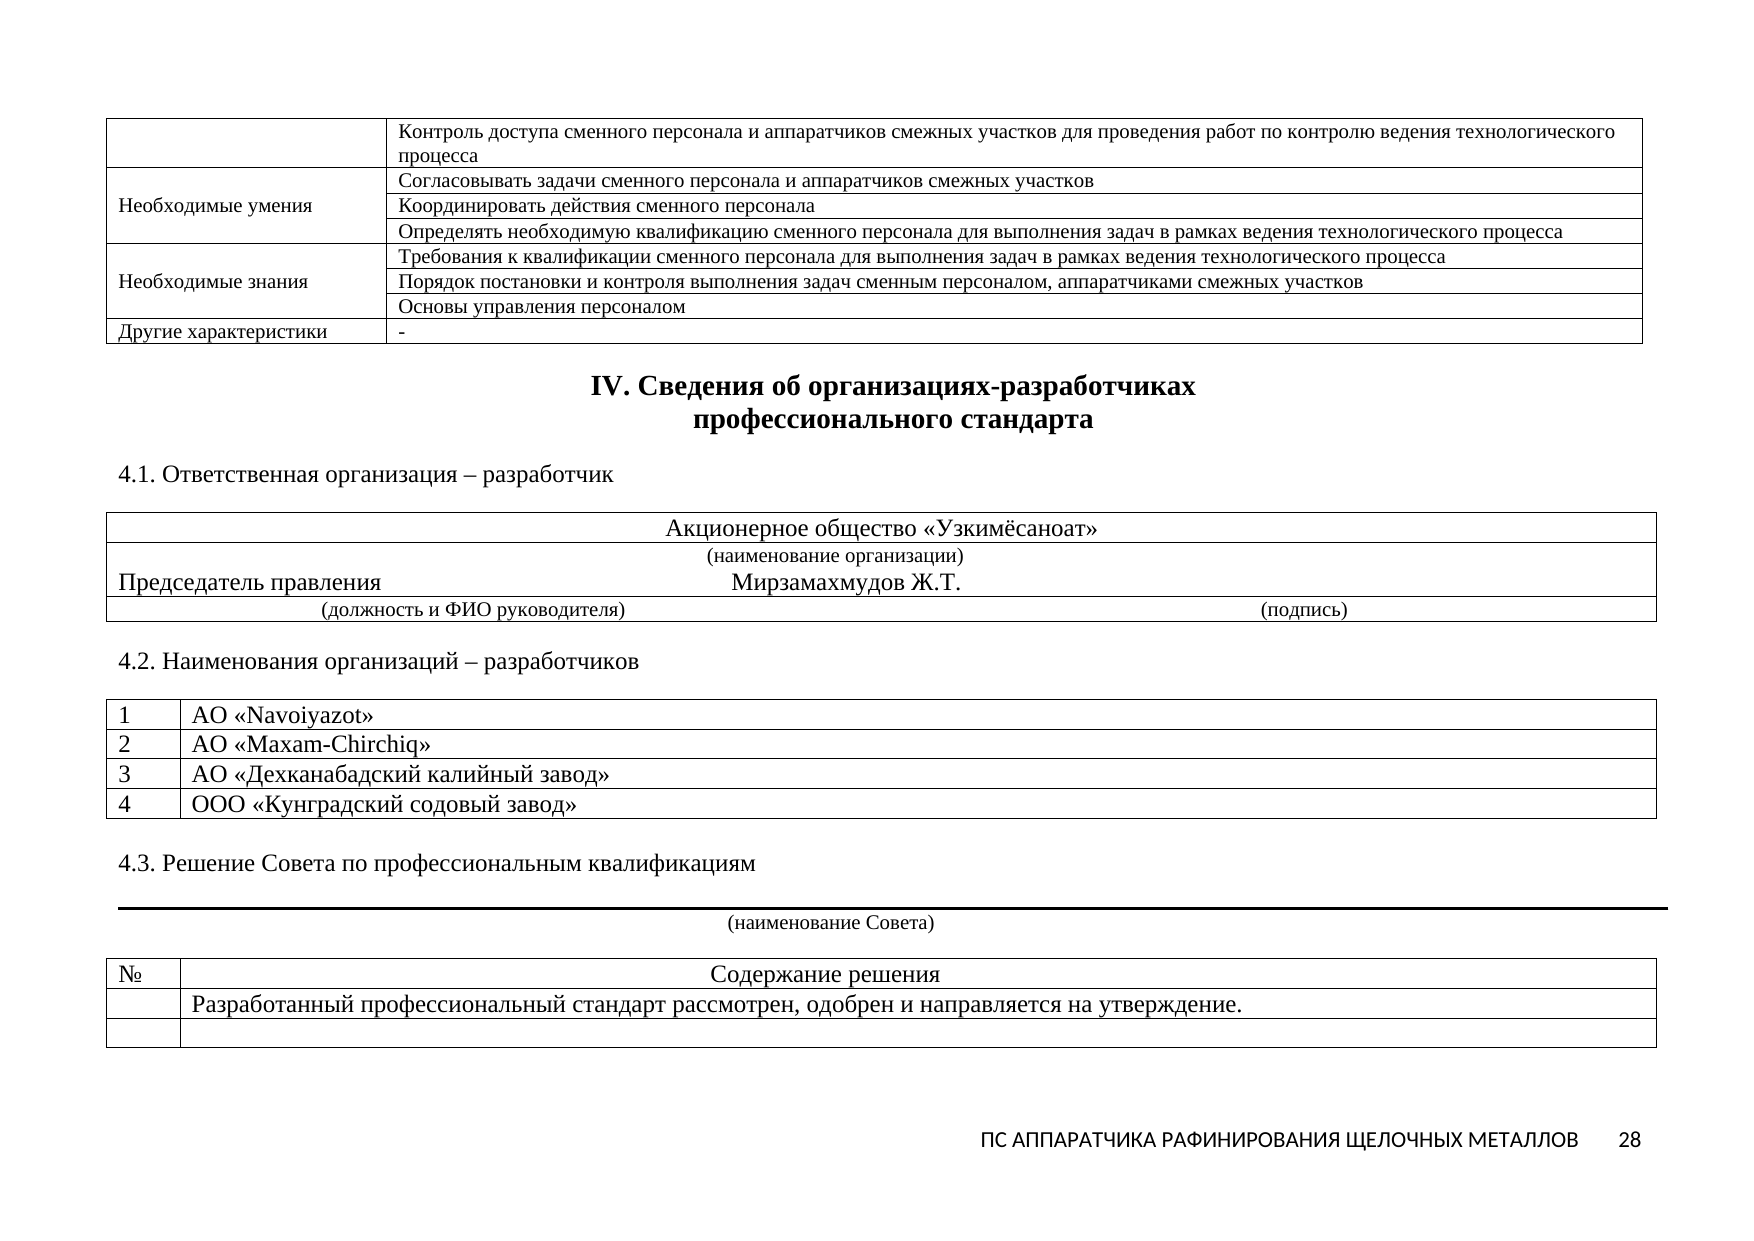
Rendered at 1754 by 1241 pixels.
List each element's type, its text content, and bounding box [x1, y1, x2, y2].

table_cell Необходимые знания [107, 244, 386, 318]
table_cell [107, 1019, 180, 1047]
text IV. Сведения об организациях-разработчиках [118, 368, 1668, 402]
table_cell [181, 1019, 1656, 1047]
table_cell Другие характеристики [107, 319, 386, 343]
text профессионального стандарта [118, 402, 1668, 435]
table_cell Требования к квалификации сменного персонала для выполнения задач в рамках ведения технологического процесса [387, 244, 1642, 268]
table_cell Необходимые умения [107, 168, 386, 243]
table_cell Порядок постановки и контроля выполнения задач сменным персоналом, аппаратчиками смежных участков [387, 269, 1642, 293]
table_cell Контроль доступа сменного персонала и аппаратчиков смежных участков для проведения работ по контролю ведения технологического процесса [387, 119, 1642, 167]
table_cell Координировать действия сменного персонала [387, 194, 1642, 217]
table_header Акционерное общество «Узкимёсаноат» [107, 513, 1656, 542]
table_cell Разработанный профессиональный стандарт рассмотрен, одобрен и направляется на утверждение. [181, 989, 1656, 1017]
text 4.1. Ответственная организация – разработчик [118, 459, 1668, 488]
text (наименование Совета) [118, 910, 1668, 934]
table_header Содержание решения [181, 959, 1656, 988]
table_header № [107, 959, 180, 988]
table_cell Определять необходимую квалификацию сменного персонала для выполнения задач в рамках ведения технологического процесса [387, 219, 1642, 243]
table_cell АО «Maxam-Chirchiq» [181, 730, 1656, 758]
table_cell 2 [107, 730, 180, 758]
text 4.3. Решение Совета по профессиональным квалификациям [118, 848, 1668, 876]
text 4.2. Наименования организаций – разработчиков [118, 646, 1668, 675]
table_header АО «Navoiyazot» [181, 700, 1656, 728]
table_cell [107, 989, 180, 1017]
table_cell (должность и ФИО руководителя) (подпись) [107, 597, 1656, 621]
table_cell 3 [107, 759, 180, 788]
table_cell - [387, 319, 1642, 343]
table_cell Основы управления персоналом [387, 294, 1642, 318]
table_cell Согласовывать задачи сменного персонала и аппаратчиков смежных участков [387, 168, 1642, 192]
table_header 1 [107, 700, 180, 728]
table_cell 4 [107, 789, 180, 818]
table_cell ООО «Кунградский содовый завод» [181, 789, 1656, 818]
table_cell (наименование организации) Председатель правления Мирзамахмудов Ж.Т. [107, 543, 1656, 596]
table_cell AO «Дехканабадский калийный завод» [181, 759, 1656, 788]
